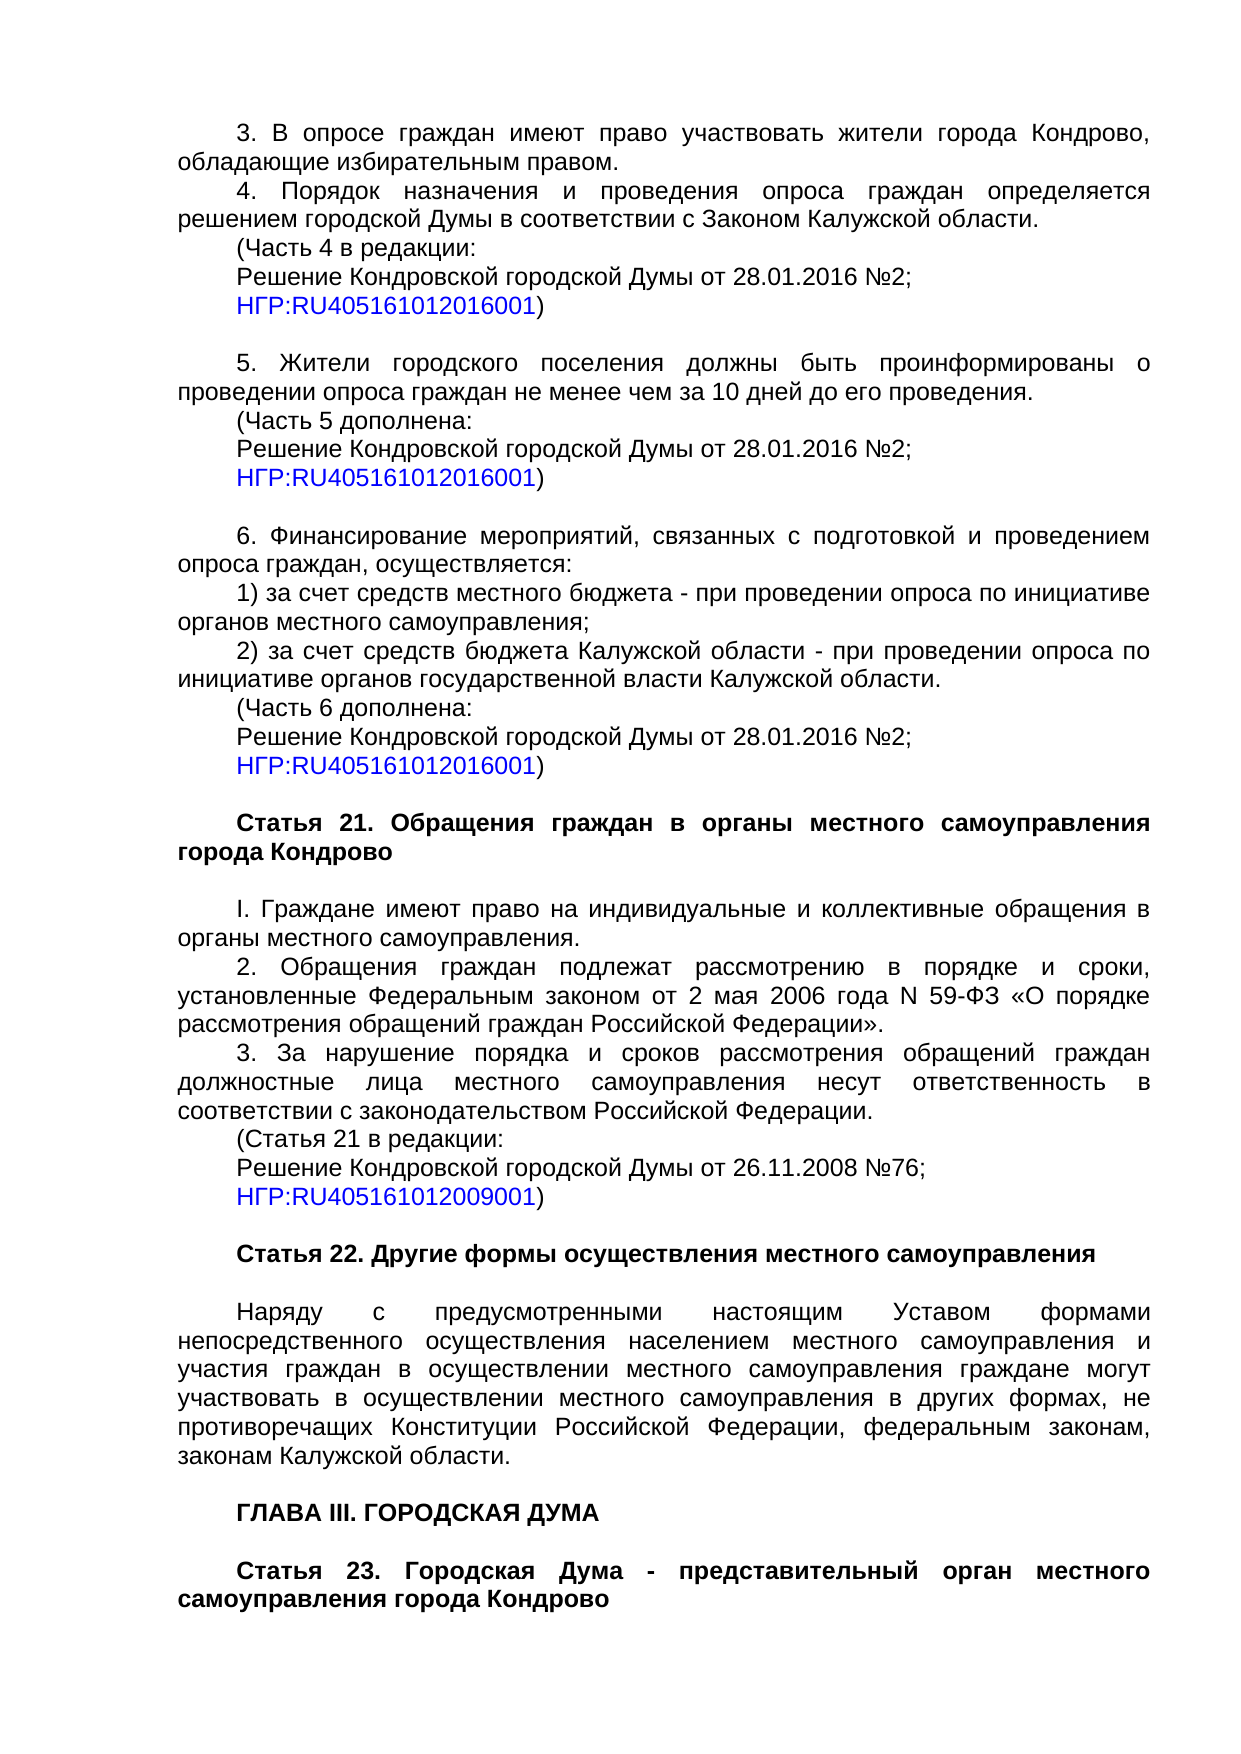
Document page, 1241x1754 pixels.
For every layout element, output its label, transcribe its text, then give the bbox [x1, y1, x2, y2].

text (Часть 4 в редакции: [177, 233, 1152, 262]
text НГР:RU405161012009001) [177, 1182, 1152, 1211]
text НГР:RU405161012016001) [177, 751, 1152, 779]
text Решение Кондровской городской Думы от 28.01.2016 №2; [177, 722, 1152, 751]
text Статья 23. Городская Дума - представительный орган местного самоуправления города Кондрово [177, 1556, 1152, 1613]
text НГР:RU405161012016001) [177, 463, 1152, 492]
text Решение Кондровской городской Думы от 28.01.2016 №2; [177, 262, 1152, 291]
text Решение Кондровской городской Думы от 28.01.2016 №2; [177, 434, 1152, 463]
text 1) за счет средств местного бюджета - при проведении опроса по инициативе органов местного самоуправления; [177, 578, 1152, 636]
text 5. Жители городского поселения должны быть проинформированы о проведении опроса граждан не менее чем за 10 дней до его проведения. [177, 348, 1152, 406]
text Наряду с предусмотренными настоящим Уставом формами непосредственного осуществления населением местного самоуправления и участия граждан в осуществлении местного самоуправления граждане могут участвовать в осуществлении местного самоуправления в других формах, не противоречащих Конституции Российской Федерации, федеральным законам, законам Калужской области. [177, 1297, 1152, 1469]
text НГР:RU405161012016001) [177, 291, 1152, 319]
text 3. За нарушение порядка и сроков рассмотрения обращений граждан должностные лица местного самоуправления несут ответственность в соответствии с законодательством Российской Федерации. [177, 1038, 1152, 1124]
text 4. Порядок назначения и проведения опроса граждан определяется решением городской Думы в соответствии с Законом Калужской области. [177, 176, 1152, 233]
text 2. Обращения граждан подлежат рассмотрению в порядке и сроки, установленные Федеральным законом от 2 мая 2006 года N 59-ФЗ «О порядке рассмотрения обращений граждан Российской Федерации». [177, 952, 1152, 1038]
text I. Граждане имеют право на индивидуальные и коллективные обращения в органы местного самоуправления. [177, 894, 1152, 952]
text 6. Финансирование мероприятий, связанных с подготовкой и проведением опроса граждан, осуществляется: [177, 521, 1152, 578]
text Статья 21. Обращения граждан в органы местного самоуправления города Кондрово [177, 808, 1152, 866]
text ГЛАВА III. ГОРОДСКАЯ ДУМА [177, 1498, 1152, 1527]
text (Статья 21 в редакции: [177, 1124, 1152, 1153]
text Решение Кондровской городской Думы от 26.11.2008 №76; [177, 1153, 1152, 1182]
text (Часть 5 дополнена: [177, 406, 1152, 434]
text 3. В опросе граждан имеют право участвовать жители города Кондрово, обладающие избирательным правом. [177, 118, 1152, 176]
text (Часть 6 дополнена: [177, 693, 1152, 722]
text Статья 22. Другие формы осуществления местного самоуправления [177, 1239, 1152, 1268]
text 2) за счет средств бюджета Калужской области - при проведении опроса по инициативе органов государственной власти Калужской области. [177, 636, 1152, 693]
